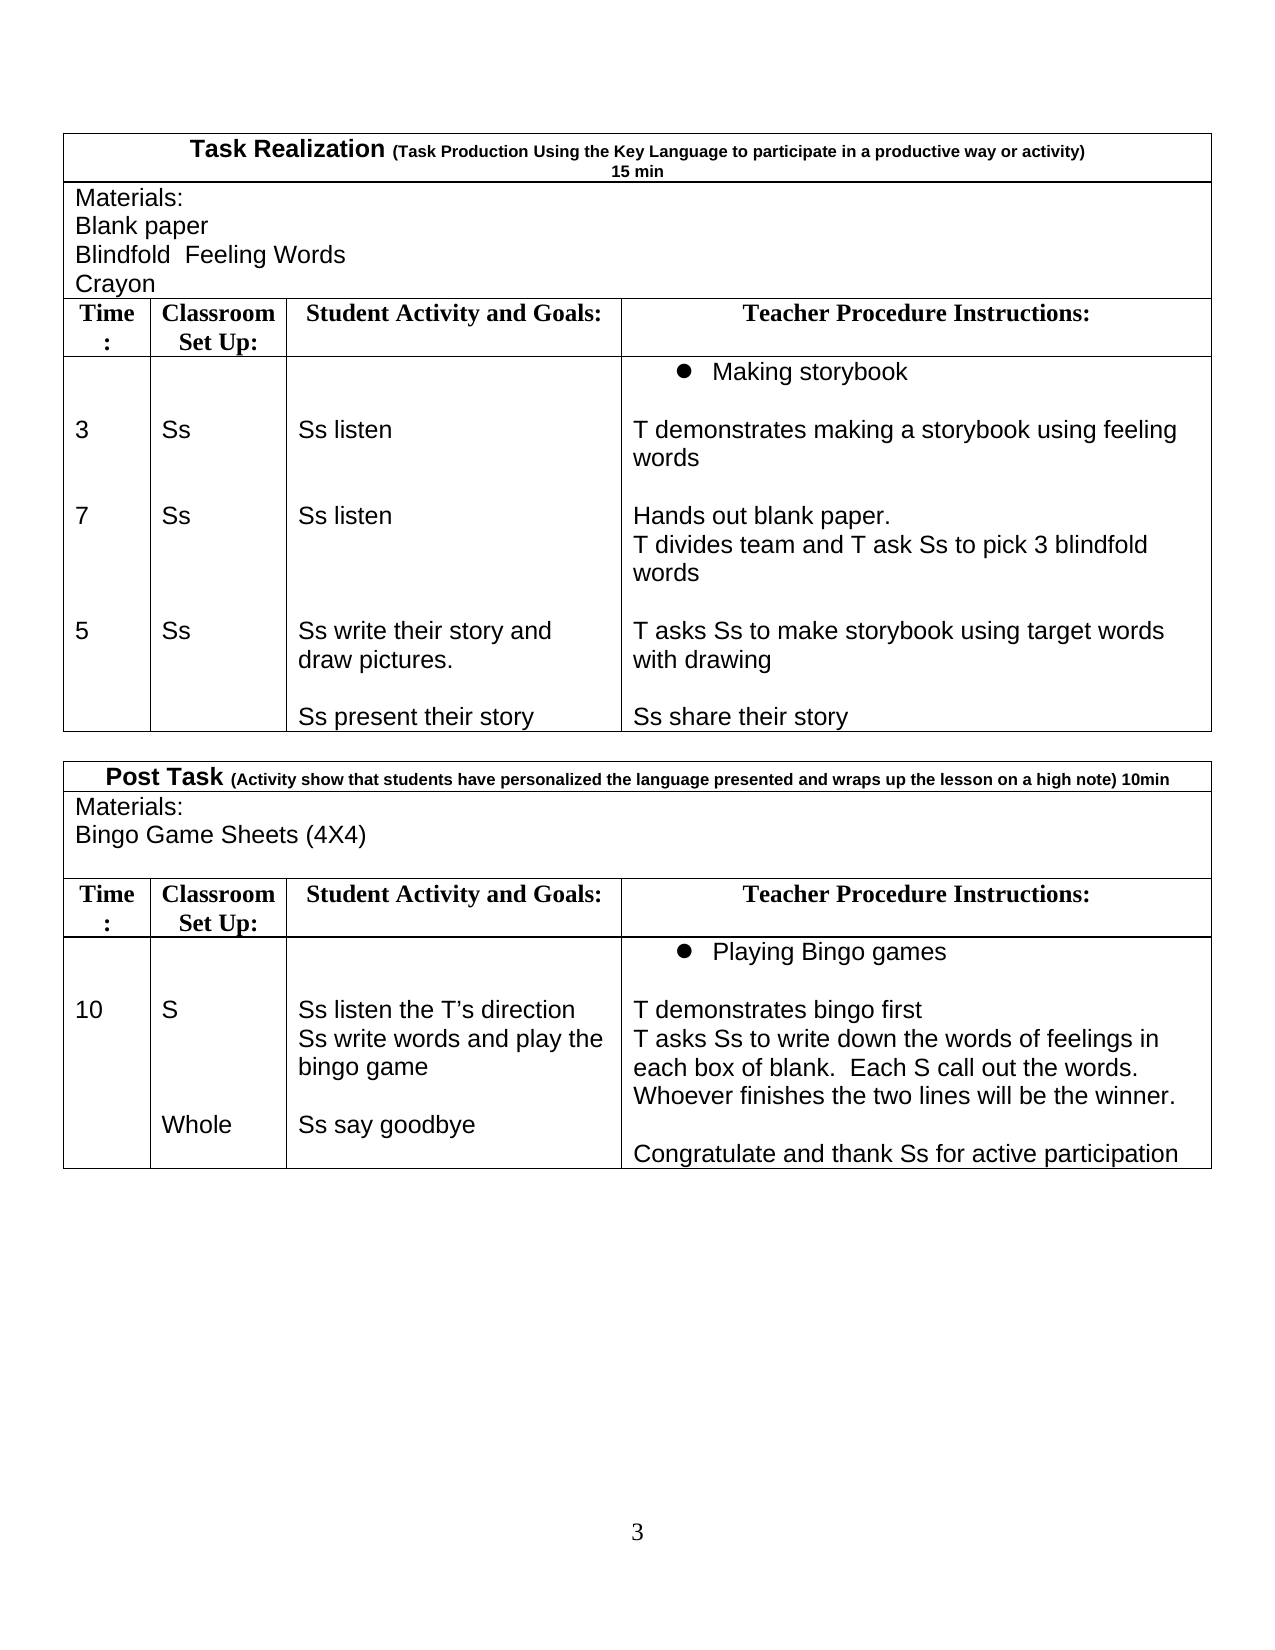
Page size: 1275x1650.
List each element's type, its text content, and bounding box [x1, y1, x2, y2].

table_cell Classroom Set Up: [151, 299, 286, 356]
table_cell Materials: Bingo Game Sheets (4X4) [64, 792, 1211, 878]
table_cell Playing Bingo games T demonstrates bingo first T asks Ss to write down the words of feelings in each box of blank. Each S call out the words. Whoever finishes the two lines will be the winner. Congratulate and thank Ss for active participation [622, 938, 1211, 1167]
table_header Post Task (Activity show that students have personalized the language presented and wraps up the lesson on a high note) 10min [64, 762, 1211, 791]
table_cell Student Activity and Goals: [287, 879, 621, 936]
table_cell Teacher Procedure Instructions: [622, 879, 1211, 936]
table_cell Time: [64, 299, 150, 356]
table_cell Time: [64, 879, 150, 936]
table_cell S Whole [151, 938, 286, 1167]
table_cell Materials: Blank paper Blindfold Feeling Words Crayon [64, 183, 1211, 297]
table_cell Student Activity and Goals: [287, 299, 621, 356]
table_cell Making storybook T demonstrates making a storybook using feeling words Hands out blank paper. T divides team and T ask Ss to pick 3 blindfold words T asks Ss to make storybook using target words with drawing Ss share their story [622, 357, 1211, 731]
table_cell Teacher Procedure Instructions: [622, 299, 1211, 356]
table_cell Ss listen Ss listen Ss write their story and draw pictures. Ss present their story [287, 357, 621, 731]
table_cell Ss listen the T’s direction Ss write words and play the bingo game Ss say goodbye [287, 938, 621, 1167]
table_cell 10 [64, 938, 150, 1167]
table_header Task Realization (Task Production Using the Key Language to participate in a productive way or activity) 15 min [64, 134, 1211, 181]
table_cell 3 7 5 [64, 357, 150, 731]
table_cell Classroom Set Up: [151, 879, 286, 936]
table_cell Ss Ss Ss [151, 357, 286, 731]
